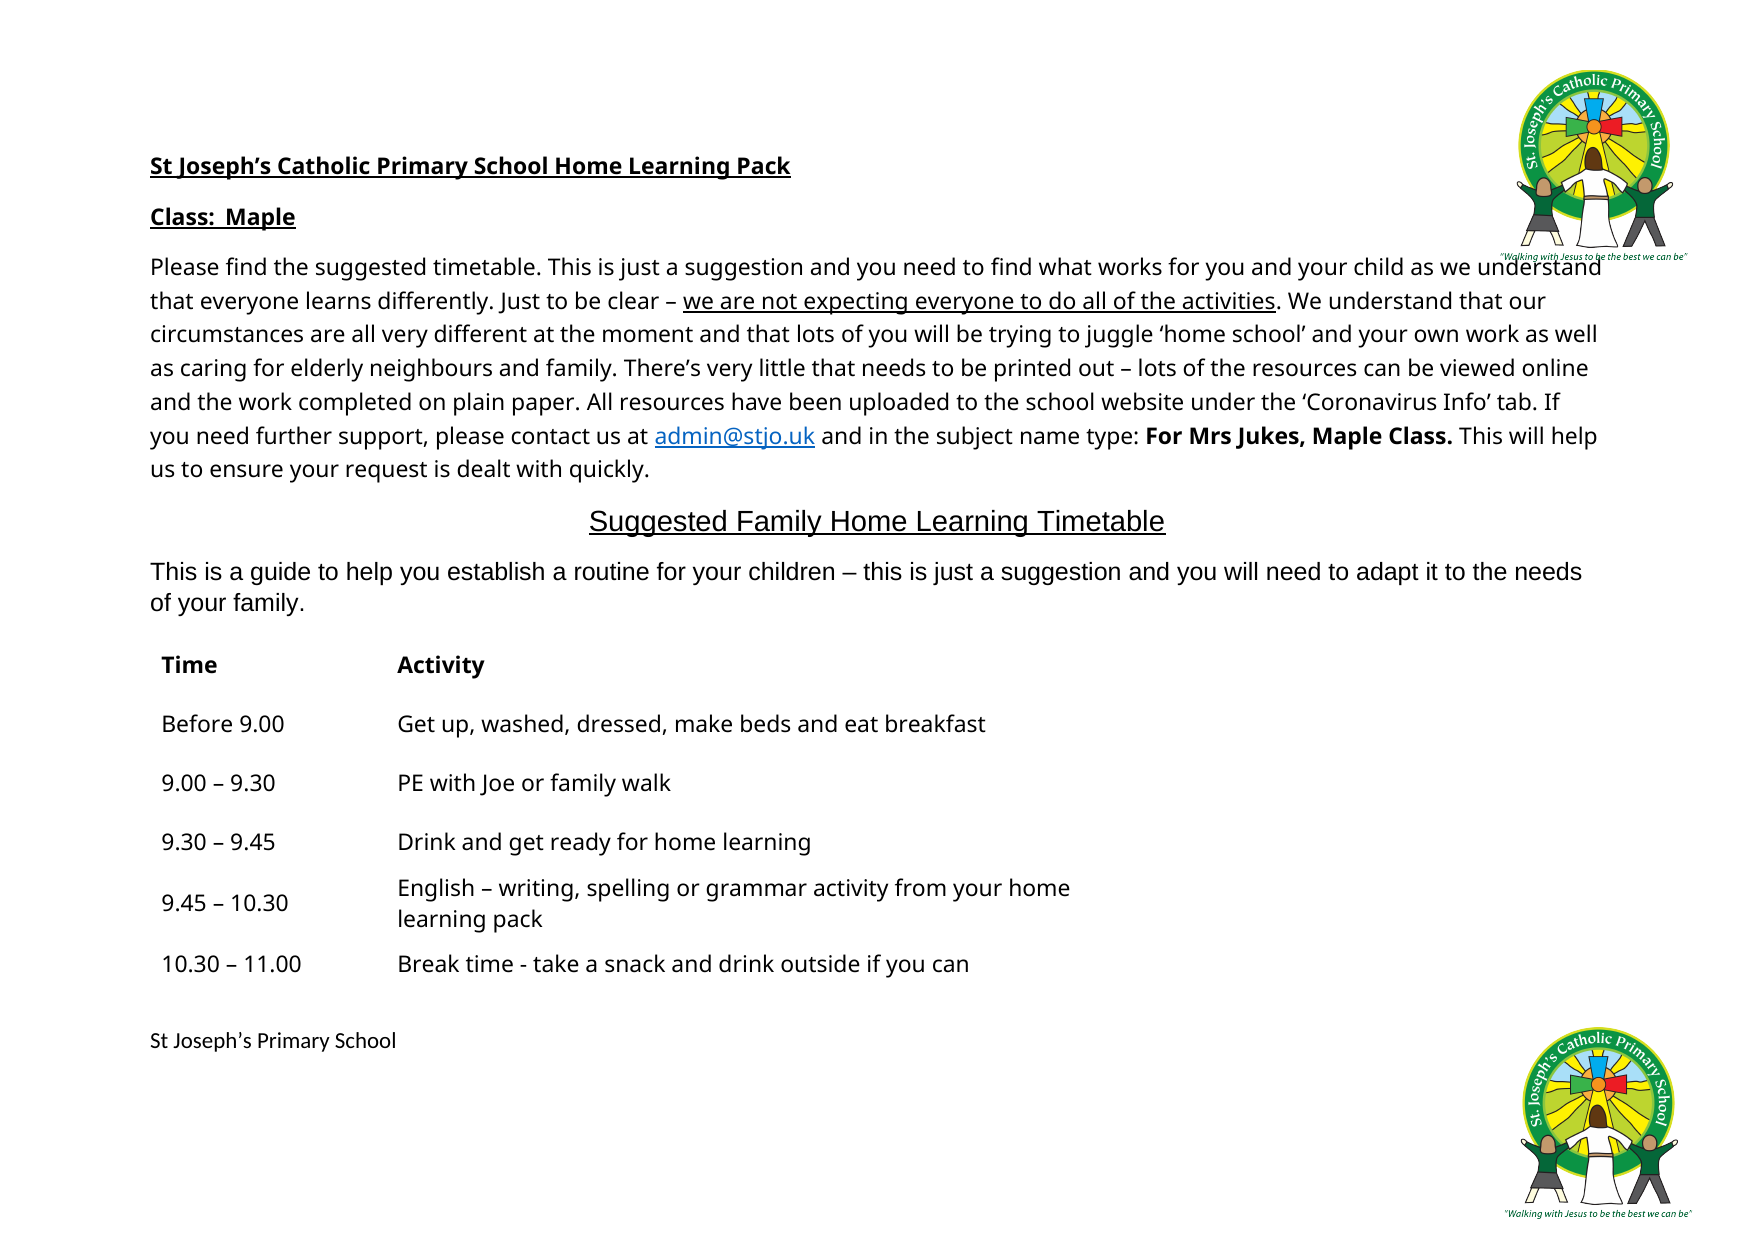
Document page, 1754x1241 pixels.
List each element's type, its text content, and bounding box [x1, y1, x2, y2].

picture [1500, 70, 1688, 262]
table_header Time [150, 635, 386, 694]
picture [1504, 1027, 1693, 1219]
text Please find the suggested timetable. This is just a suggestion and you need to find what works for you and your child as we understand that everyone learns differently. Just to be clear – we are not expecting everyone to do all of the activities. We understand that our circumstances are all very different at the moment and that lots of you will be trying to juggle ‘home school’ and your own work as well as caring for elderly neighbours and family. There’s very little that needs to be printed out – lots of the resources can be viewed online and the work completed on plain paper. All resources have been uploaded to the school website under the ‘Coronavirus Info’ tab. If you need further support, please contact us at admin@stjo.uk and in the subject name type: For Mrs Jukes, Maple Class. This will help us to ensure your request is dealt with quickly. [150, 251, 1604, 484]
table_cell PE with Joe or family walk [386, 754, 1089, 812]
text St Joseph’s Catholic Primary School Home Learning Pack [150, 150, 1500, 181]
text Suggested Family Home Learning Timetable [150, 504, 1604, 537]
table_cell 9.45 – 10.30 [150, 872, 386, 934]
table_cell 10.30 – 11.00 [150, 934, 386, 993]
table_cell Get up, washed, dressed, make beds and eat breakfast [386, 694, 1089, 753]
table_cell Drink and get ready for home learning [386, 813, 1089, 872]
table_header Activity [386, 635, 1089, 694]
table_cell Break time - take a snack and drink outside if you can [386, 934, 1089, 993]
table_cell Before 9.00 [150, 694, 386, 753]
table_cell 9.00 – 9.30 [150, 754, 386, 812]
text Class: Maple [150, 200, 1500, 232]
table_cell English – writing, spelling or grammar activity from your home learning pack [386, 872, 1089, 934]
table_cell 9.30 – 9.45 [150, 813, 386, 872]
text This is a guide to help you establish a routine for your children – this is just a suggestion and you will need to adapt it to the needs of your family. [150, 557, 1604, 616]
